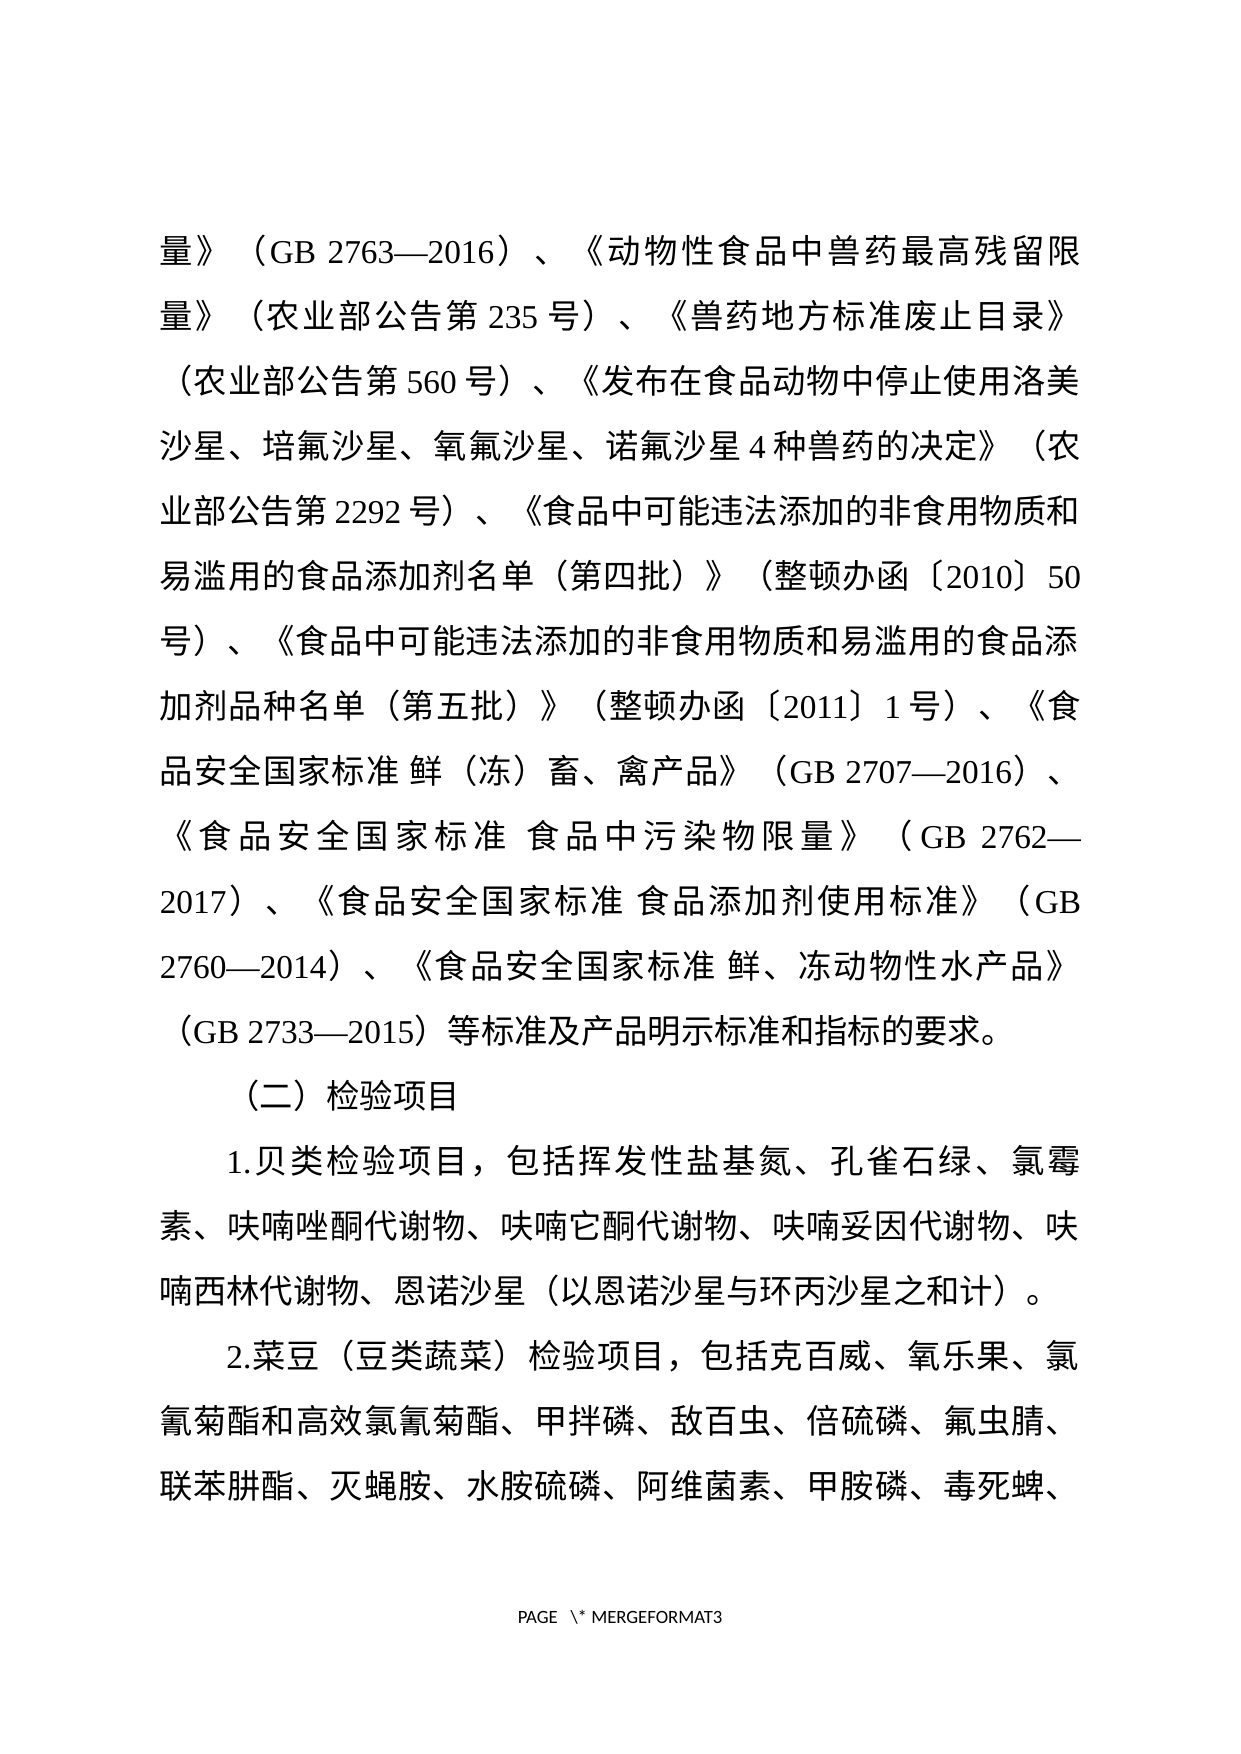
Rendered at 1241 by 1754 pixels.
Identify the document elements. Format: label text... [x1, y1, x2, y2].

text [159, 1322, 1081, 1517]
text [159, 217, 1081, 1062]
text 1.贝类检验项目，包括挥发性盐基氮、孔雀石绿、氯霉素、呋喃唑酮代谢物、呋喃它酮代谢物、呋喃妥因代谢物、呋喃西林代谢物、恩诺沙星（以恩诺沙星与环丙沙星之和计）。 [159, 1127, 1081, 1322]
text （二）检验项目 [159, 1062, 1081, 1127]
